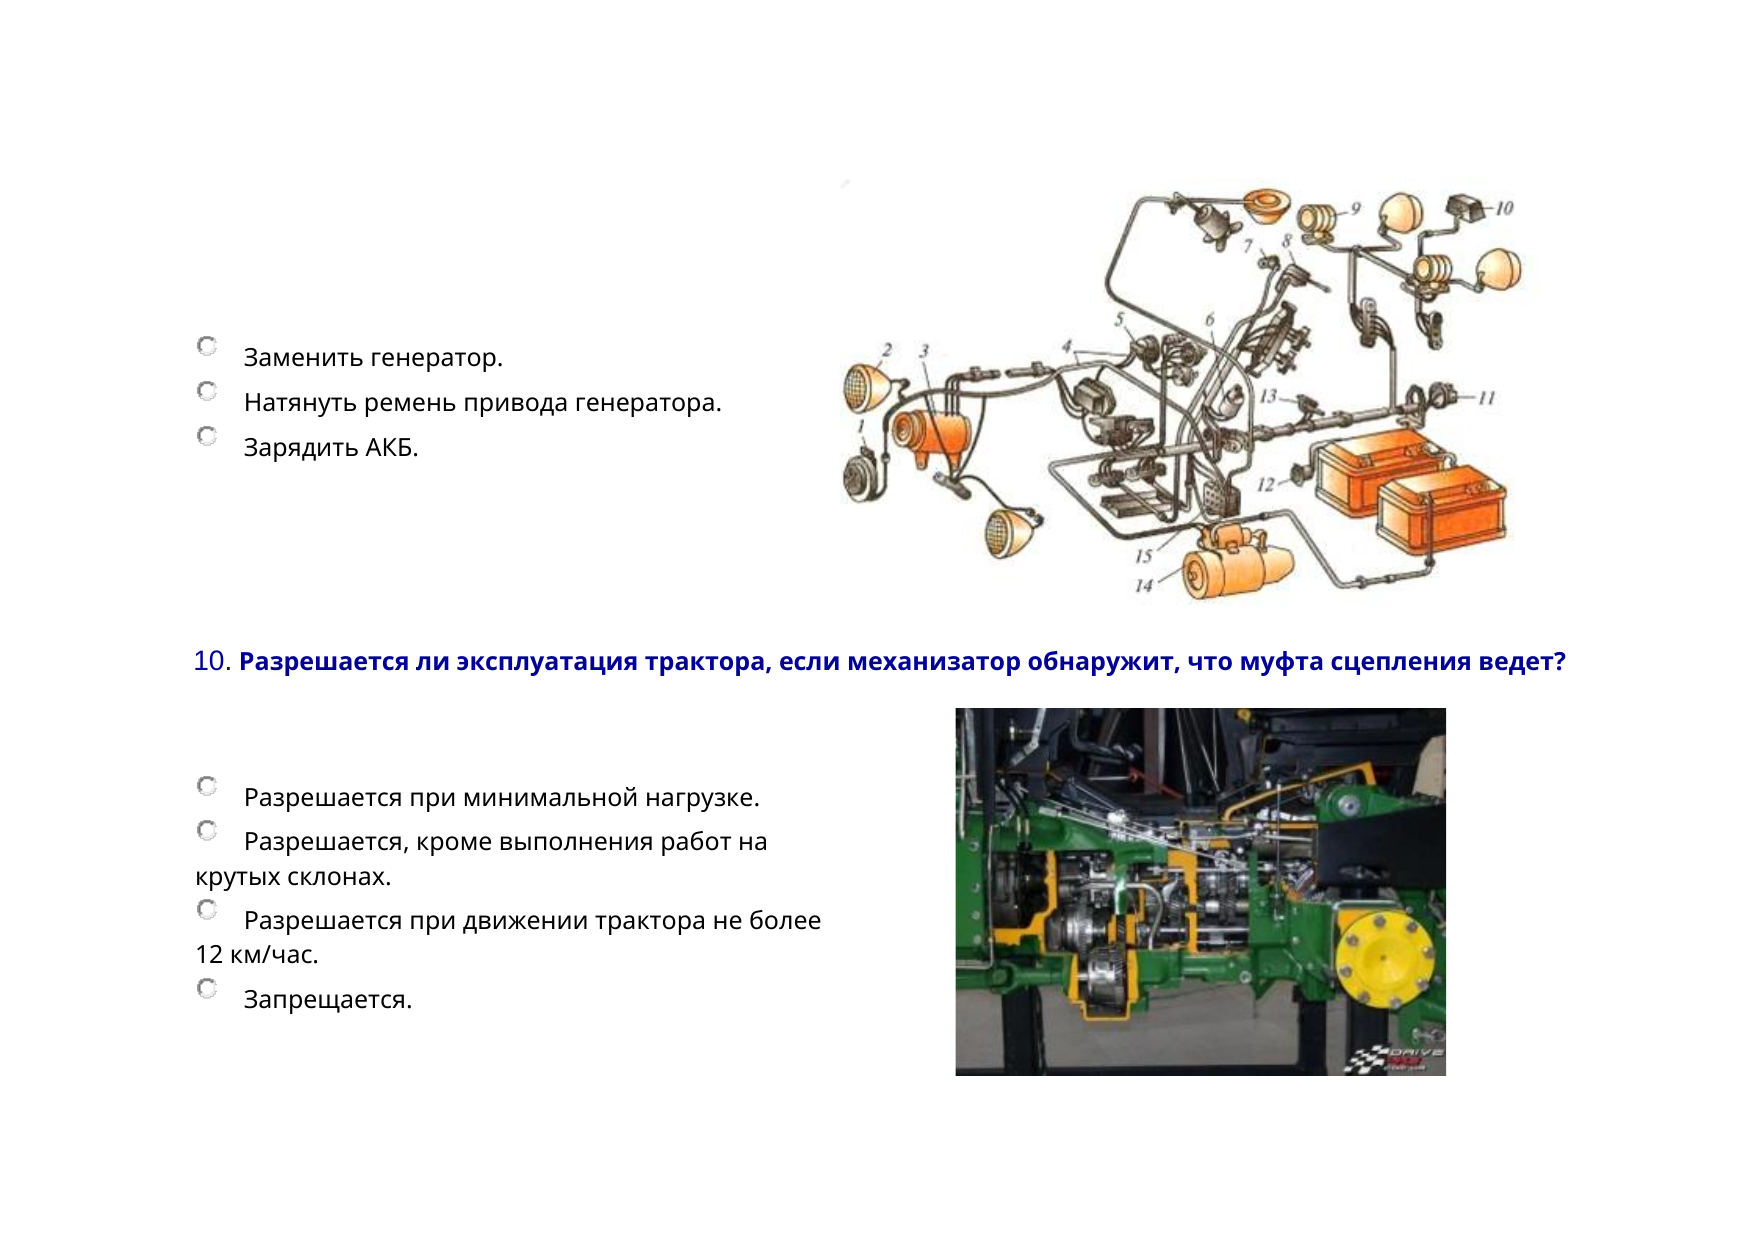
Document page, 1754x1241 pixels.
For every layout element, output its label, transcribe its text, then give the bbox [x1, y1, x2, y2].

table_header Разрешается при минимальной нагрузке. Разрешается, кроме выполнения работ на крутых склонах. Разрешается при движении трактора не более 12 км/час. Запрещается. [193, 707, 855, 1077]
text 10. Разрешается ли эксплуатация трактора, если механизатор обнаружит, что муфта сцепления ведет? [193, 644, 1636, 678]
picture [839, 178, 1540, 614]
table_header [835, 177, 1543, 615]
picture [955, 708, 1447, 1076]
table_header [855, 707, 1546, 1077]
table_header Заменить генератор. Натянуть ремень привода генератора. Зарядить АКБ. [193, 177, 835, 615]
